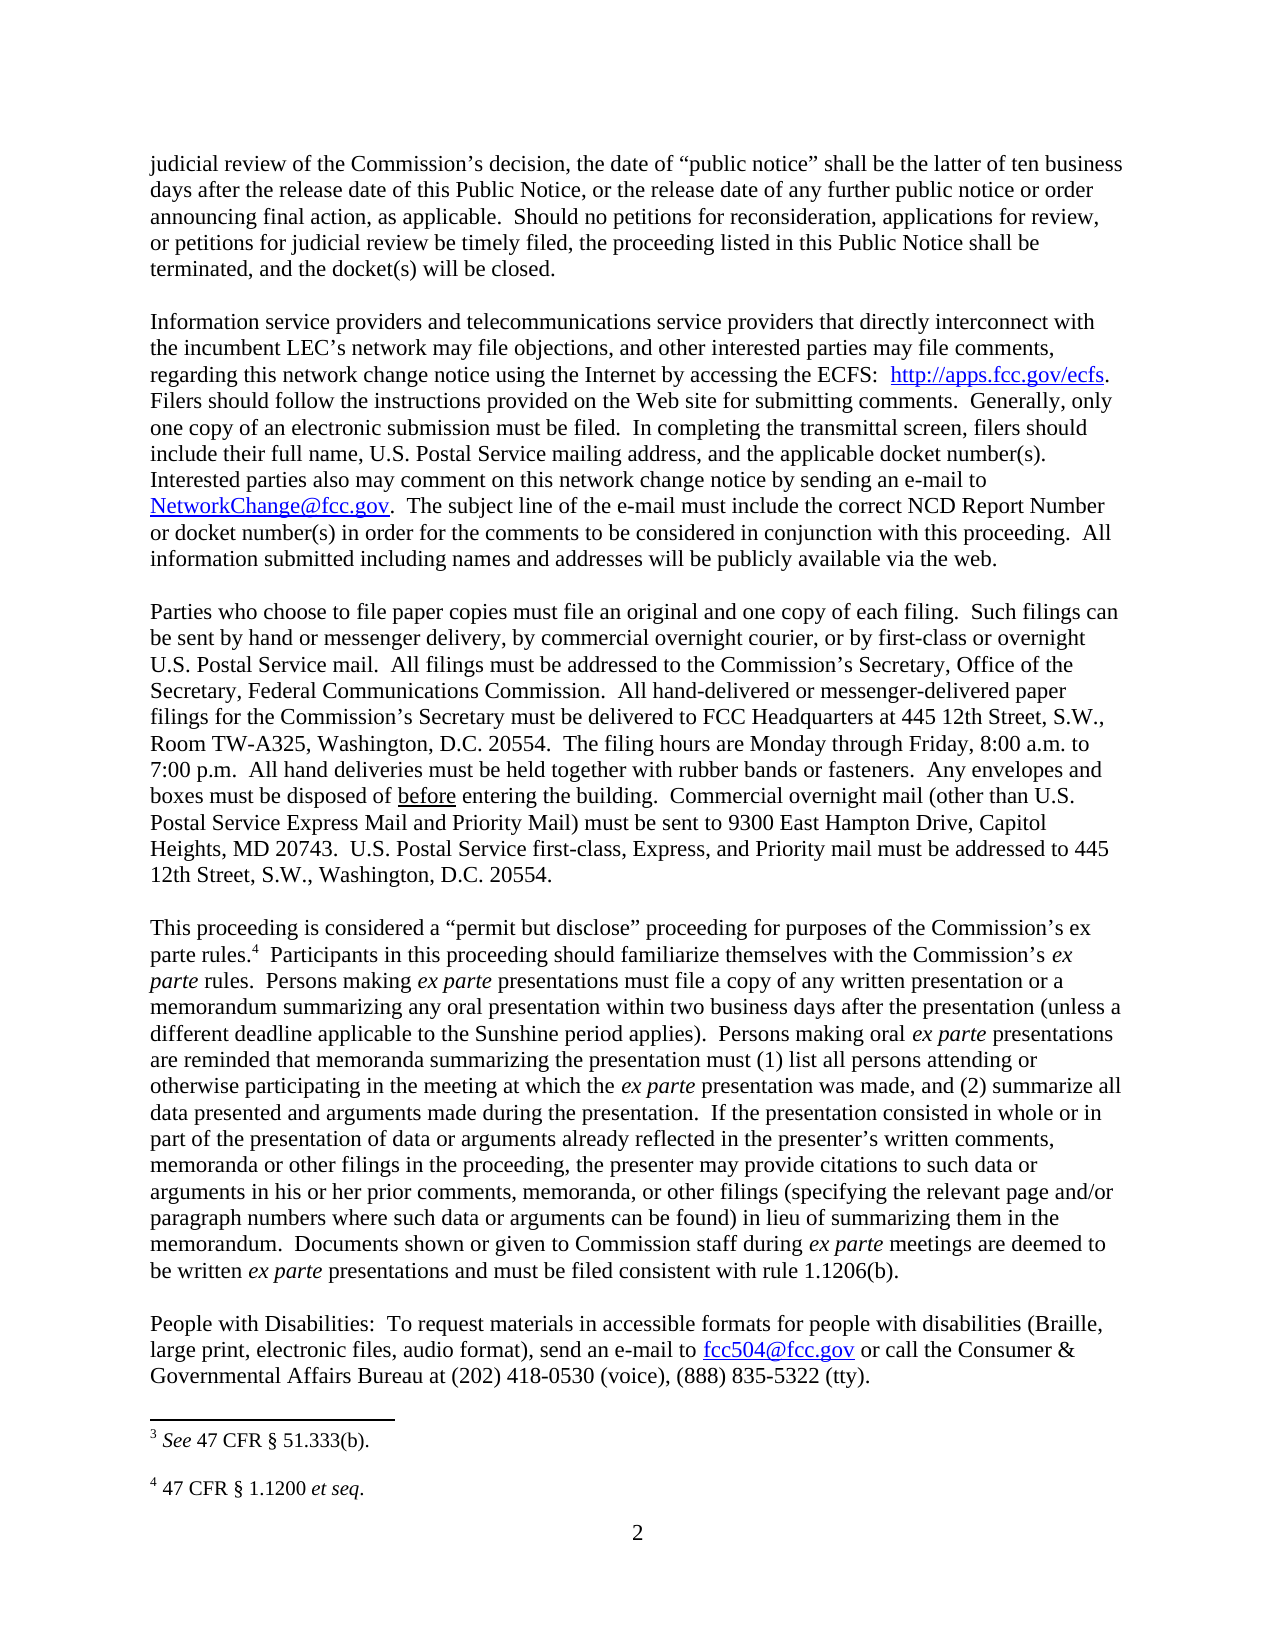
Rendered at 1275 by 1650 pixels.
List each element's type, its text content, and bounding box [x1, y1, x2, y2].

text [150, 150, 1125, 282]
text This proceeding is considered a “permit but disclose” proceeding for purposes of the Commission’s ex parte rules. Participants in this proceeding should familiarize themselves with the Commission’s ex parte rules. Persons making ex parte presentations must file a copy of any written presentation or a memorandum summarizing any oral presentation within two business days after the presentation (unless a different deadline applicable to the Sunshine period applies). Persons making oral ex parte presentations are reminded that memoranda summarizing the presentation must (1) list all persons attending or otherwise participating in the meeting at which the ex parte presentation was made, and (2) summarize all data presented and arguments made during the presentation. If the presentation consisted in whole or in part of the presentation of data or arguments already reflected in the presenter’s written comments, memoranda or other filings in the proceeding, the presenter may provide citations to such data or arguments in his or her prior comments, memoranda, or other filings (specifying the relevant page and/or paragraph numbers where such data or arguments can be found) in lieu of summarizing them in the memorandum. Documents shown or given to Commission staff during ex parte meetings are deemed to be written ex parte presentations and must be filed consistent with rule 1.1206(b). [150, 914, 1125, 1283]
text Information service providers and telecommunications service providers that directly interconnect with the incumbent LEC’s network may file objections, and other interested parties may file comments, regarding this network change notice using the Internet by accessing the ECFS: http://apps.fcc.gov/ecfs. Filers should follow the instructions provided on the Web site for submitting comments. Generally, only one copy of an electronic submission must be filed. In completing the transmittal screen, filers should include their full name, U.S. Postal Service mailing address, and the applicable docket number(s). Interested parties also may comment on this network change notice by sending an e-mail to NetworkChange@fcc.gov. The subject line of the e-mail must include the correct NCD Report Number or docket number(s) in order for the comments to be considered in conjunction with this proceeding. All information submitted including names and addresses will be publicly available via the web. [150, 308, 1125, 572]
text People with Disabilities: To request materials in accessible formats for people with disabilities (Braille, large print, electronic files, audio format), send an e-mail to fcc504@fcc.gov or call the Consumer & Governmental Affairs Bureau at (202) 418-0530 (voice), (888) 835-5322 (tty). [150, 1309, 1125, 1389]
text Parties who choose to file paper copies must file an original and one copy of each filing. Such filings can be sent by hand or messenger delivery, by commercial overnight courier, or by first-class or overnight U.S. Postal Service mail. All filings must be addressed to the Commission’s Secretary, Office of the Secretary, Federal Communications Commission. All hand-delivered or messenger-delivered paper filings for the Commission’s Secretary must be delivered to FCC Headquarters at 445 12th Street, S.W., Room TW-A325, Washington, D.C. 20554. The filing hours are Monday through Friday, 8:00 a.m. to 7:00 p.m. All hand deliveries must be held together with rubber bands or fasteners. Any envelopes and boxes must be disposed of before entering the building. Commercial overnight mail (other than U.S. Postal Service Express Mail and Priority Mail) must be sent to 9300 East Hampton Drive, Capitol Heights, MD 20743. U.S. Postal Service first-class, Express, and Priority mail must be addressed to 445 12th Street, S.W., Washington, D.C. 20554. [150, 598, 1125, 888]
